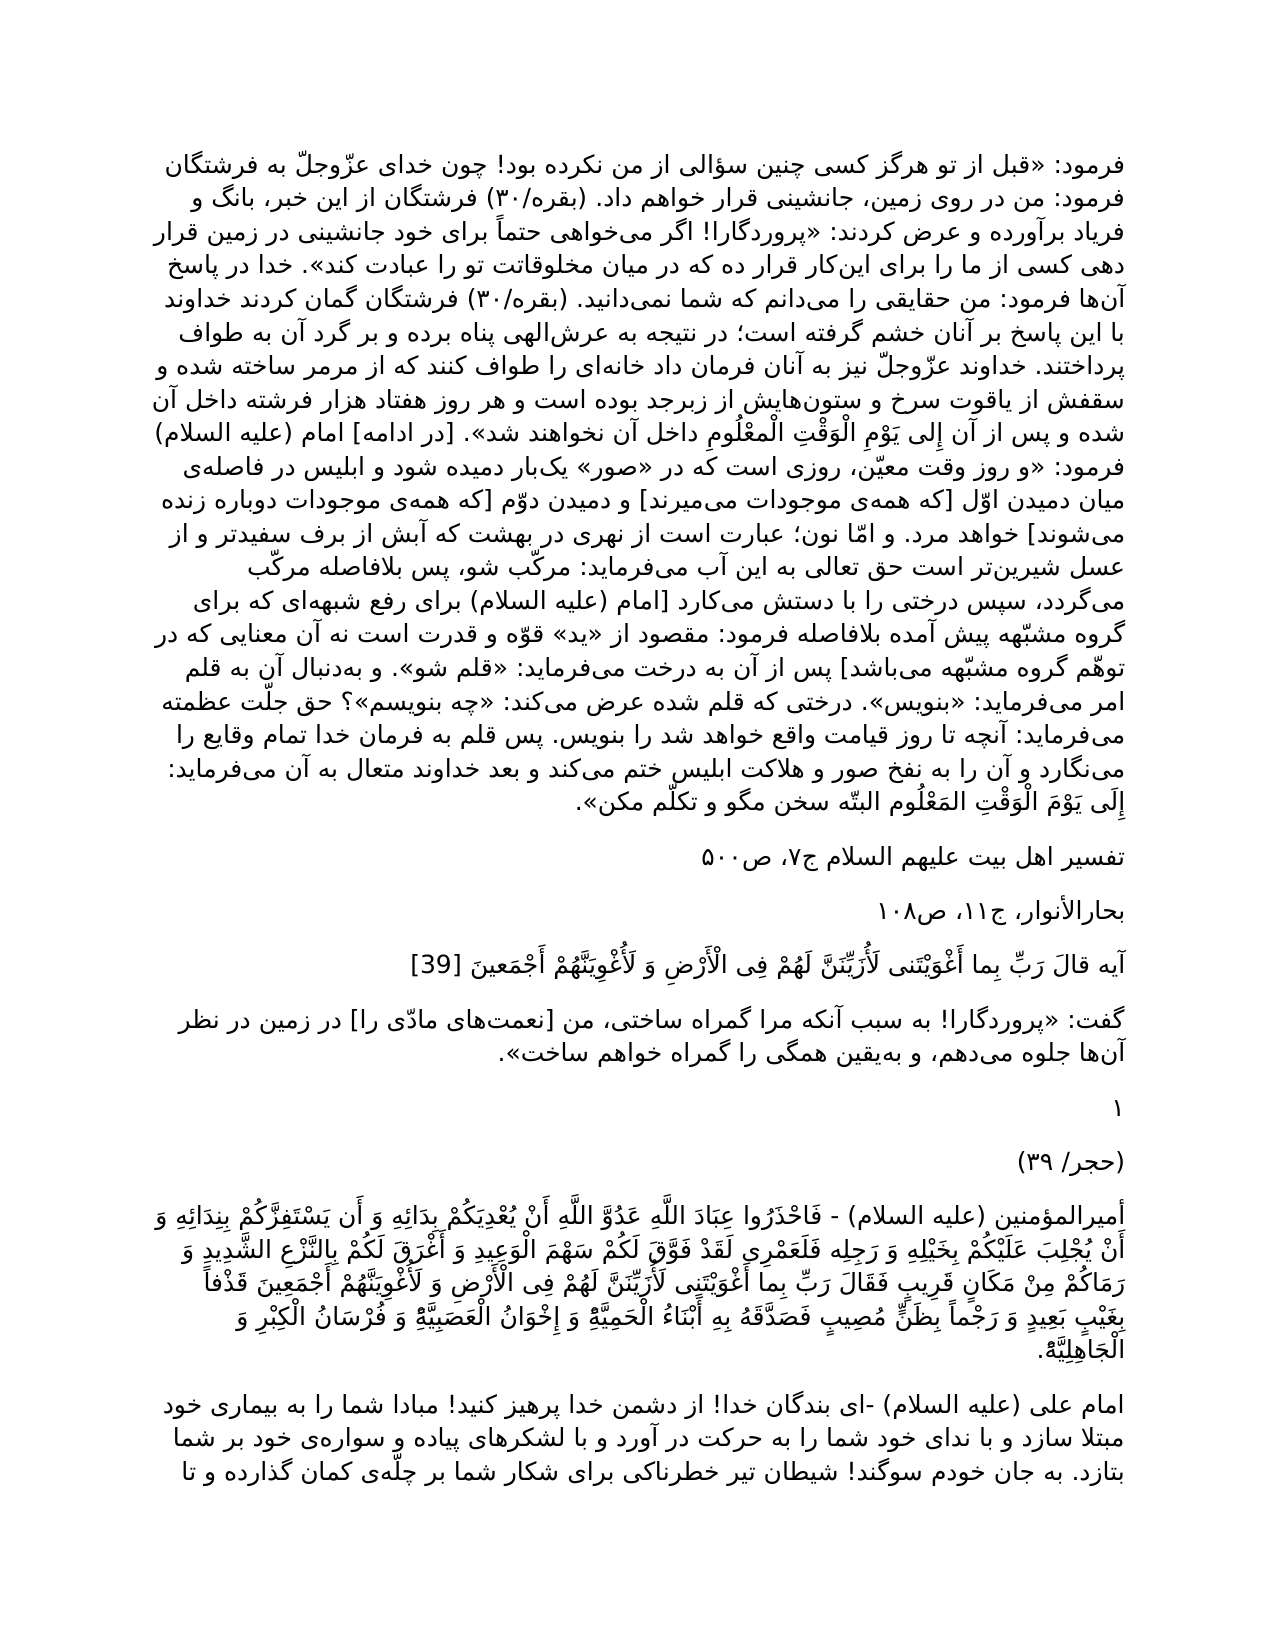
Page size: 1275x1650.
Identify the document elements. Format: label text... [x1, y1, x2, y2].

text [150, 150, 1125, 816]
text بحارالأنوار، ج۱۱، ص۱۰۸ [150, 896, 1125, 925]
text آیه قالَ رَبِّ بِما أَغْوَیْتَنی لَأُزَیِّنَنَّ لَهُمْ فِی الْأَرْضِ وَ لَأُغْوِیَنَّهُمْ أَجْمَعینَ [39] [150, 950, 1125, 979]
text تفسیر اهل بیت علیهم السلام ج۷، ص۵۰۰ [150, 842, 1125, 871]
text گفت: «پروردگارا! به سبب آنکه مرا گمراه ساختی، من [نعمت‌هاى مادّى را] در زمین در نظر آن‌ها جلوه می‌دهم، و به‌یقین همگی را گمراه خواهم ساخت». [150, 1005, 1125, 1067]
text (حجر/ ۳۹) [150, 1147, 1125, 1176]
text أمیرالمؤمنین (علیه السلام) - فَاحْذَرُوا عِبَادَ اللَّهِ عَدُوَّ اللَّهِ أَنْ یُعْدِیَکُمْ بِدَائِهِ وَ أَن یَسْتَفِزَّکُمْ بِنِدَائِهِ وَ أَنْ یُجْلِبَ عَلَیْکُمْ بِخَیْلِهِ وَ رَجِلِه فَلَعَمْرِی لَقَدْ فَوَّقَ لَکُمْ سَهْمَ الْوَعِیدِ وَ أَغْرَقَ لَکُمْ بِالنَّزْعِ الشَّدِیدِ وَ رَمَاکُمْ مِنْ مَکَانٍ قَرِیبٍ فَقَالَ رَبِّ بِما أَغْوَیْتَنِی لَأُزَیِّنَنَّ لَهُمْ فِی الْأَرْضِ وَ لَأُغْوِیَنَّهُمْ أَجْمَعِینَ قَذْفاً بِغَیْبٍ بَعِیدٍ وَ رَجْماً بِظَنٍّ مُصِیبٍ فَصَدَّقَهُ بِهِ أَبْنَاءُ الْحَمِیَّهًِْ وَ إِخْوَانُ الْعَصَبِیَّهًِْ وَ فُرْسَانُ الْکِبْرِ وَ الْجَاهِلِیَّهًْ. [150, 1201, 1125, 1365]
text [150, 1390, 1125, 1486]
text ۱ [150, 1093, 1125, 1122]
